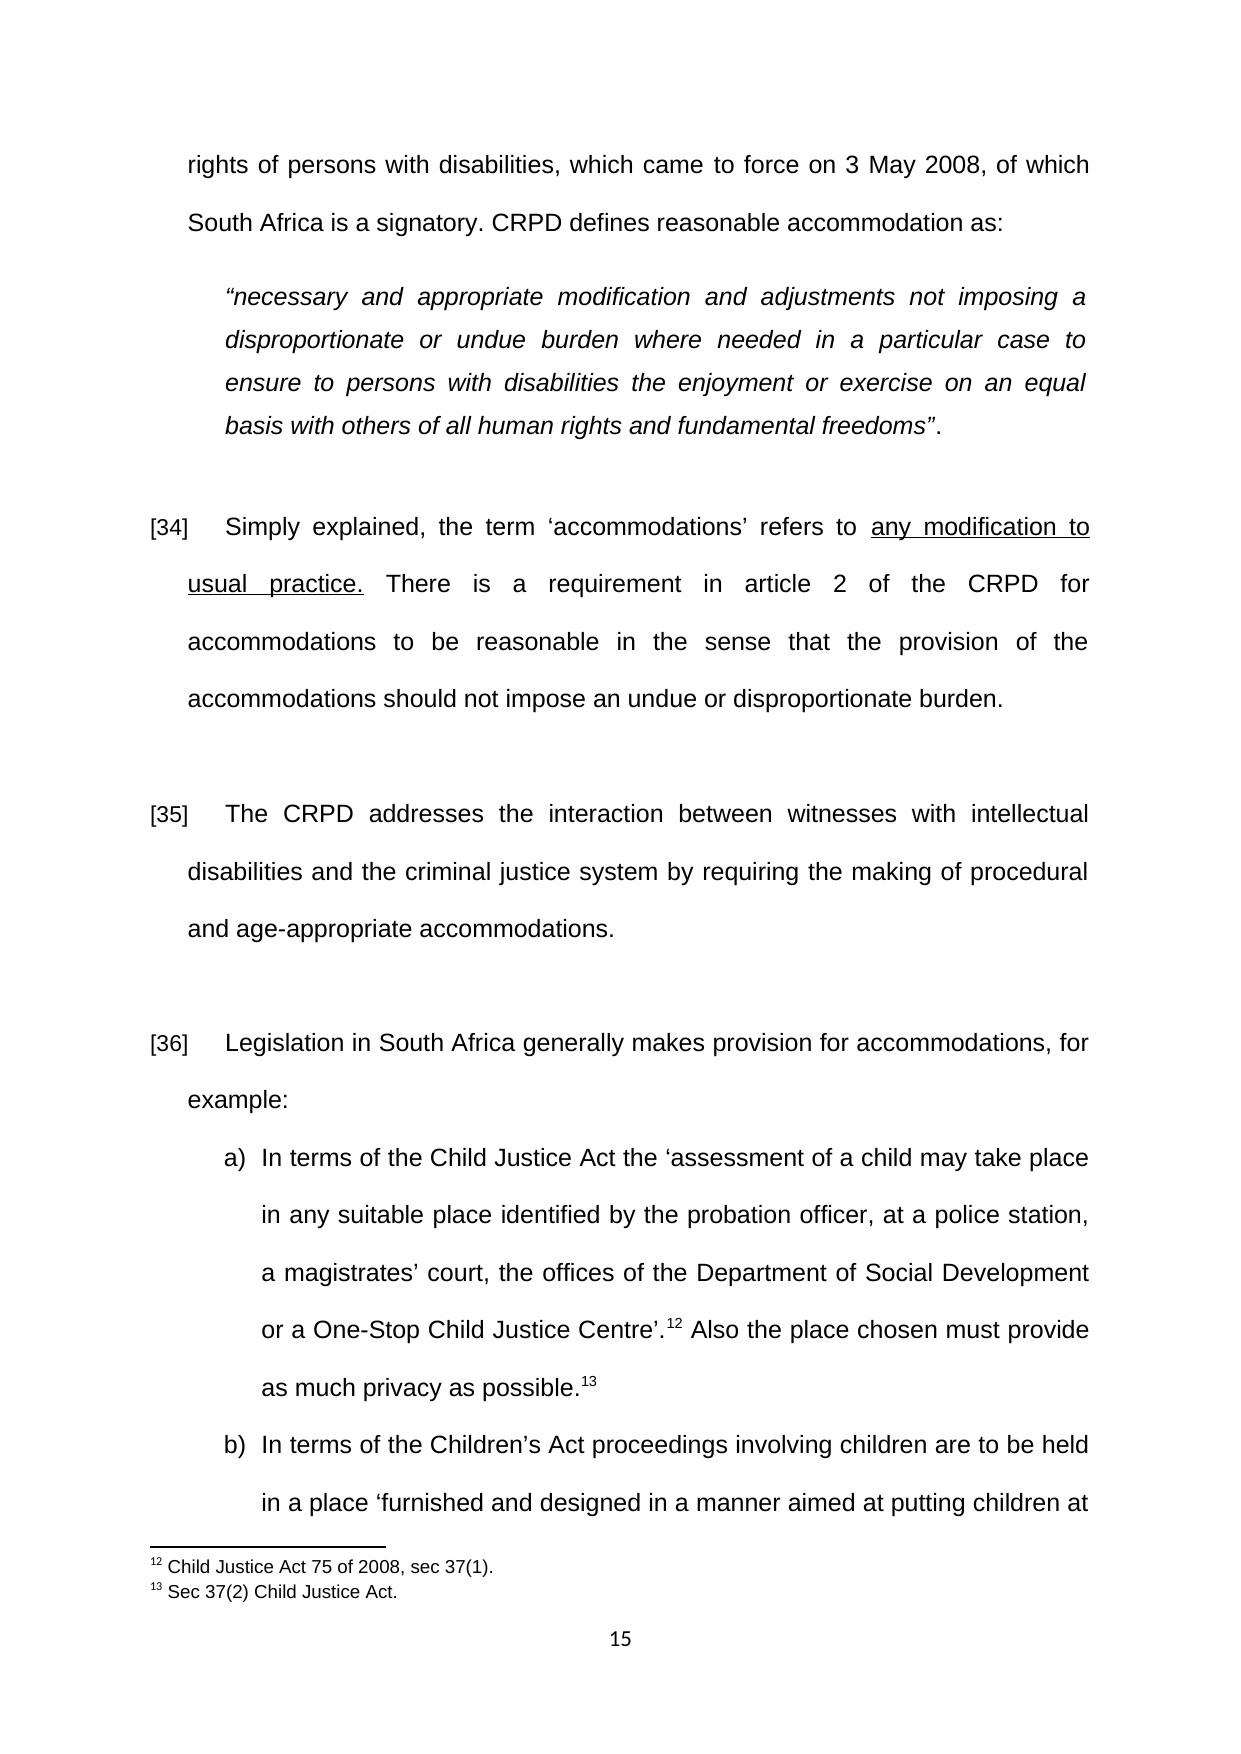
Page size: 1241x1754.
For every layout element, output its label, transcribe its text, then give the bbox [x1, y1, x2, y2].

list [224, 1430, 1090, 1516]
list Legislation in South Africa generally makes provision for accommodations, for example: [150, 1028, 1090, 1114]
list The CRPD addresses the interaction between witnesses with intellectual disabilities and the criminal justice system by requiring the making of procedural and age-appropriate accommodations. [150, 799, 1090, 943]
list In terms of the Child Justice Act the ‘assessment of a child may take place in any suitable place identified by the probation officer, at a police station, a magistrates’ court, the offices of the Department of Social Development or a One-Stop Child Justice Centre’. Also the place chosen must provide as much privacy as possible. [224, 1143, 1090, 1401]
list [150, 150, 1090, 236]
list Simply explained, the term ‘accommodations’ refers to any modification to usual practice. There is a requirement in article 2 of the CRPD for accommodations to be reasonable in the sense that the provision of the accommodations should not impose an undue or disproportionate burden. [150, 512, 1090, 713]
text “necessary and appropriate modification and adjustments not imposing a disproportionate or undue burden where needed in a particular case to ensure to persons with disabilities the enjoyment or exercise on an equal basis with others of all human rights and fundamental freedoms”. [225, 282, 1090, 440]
